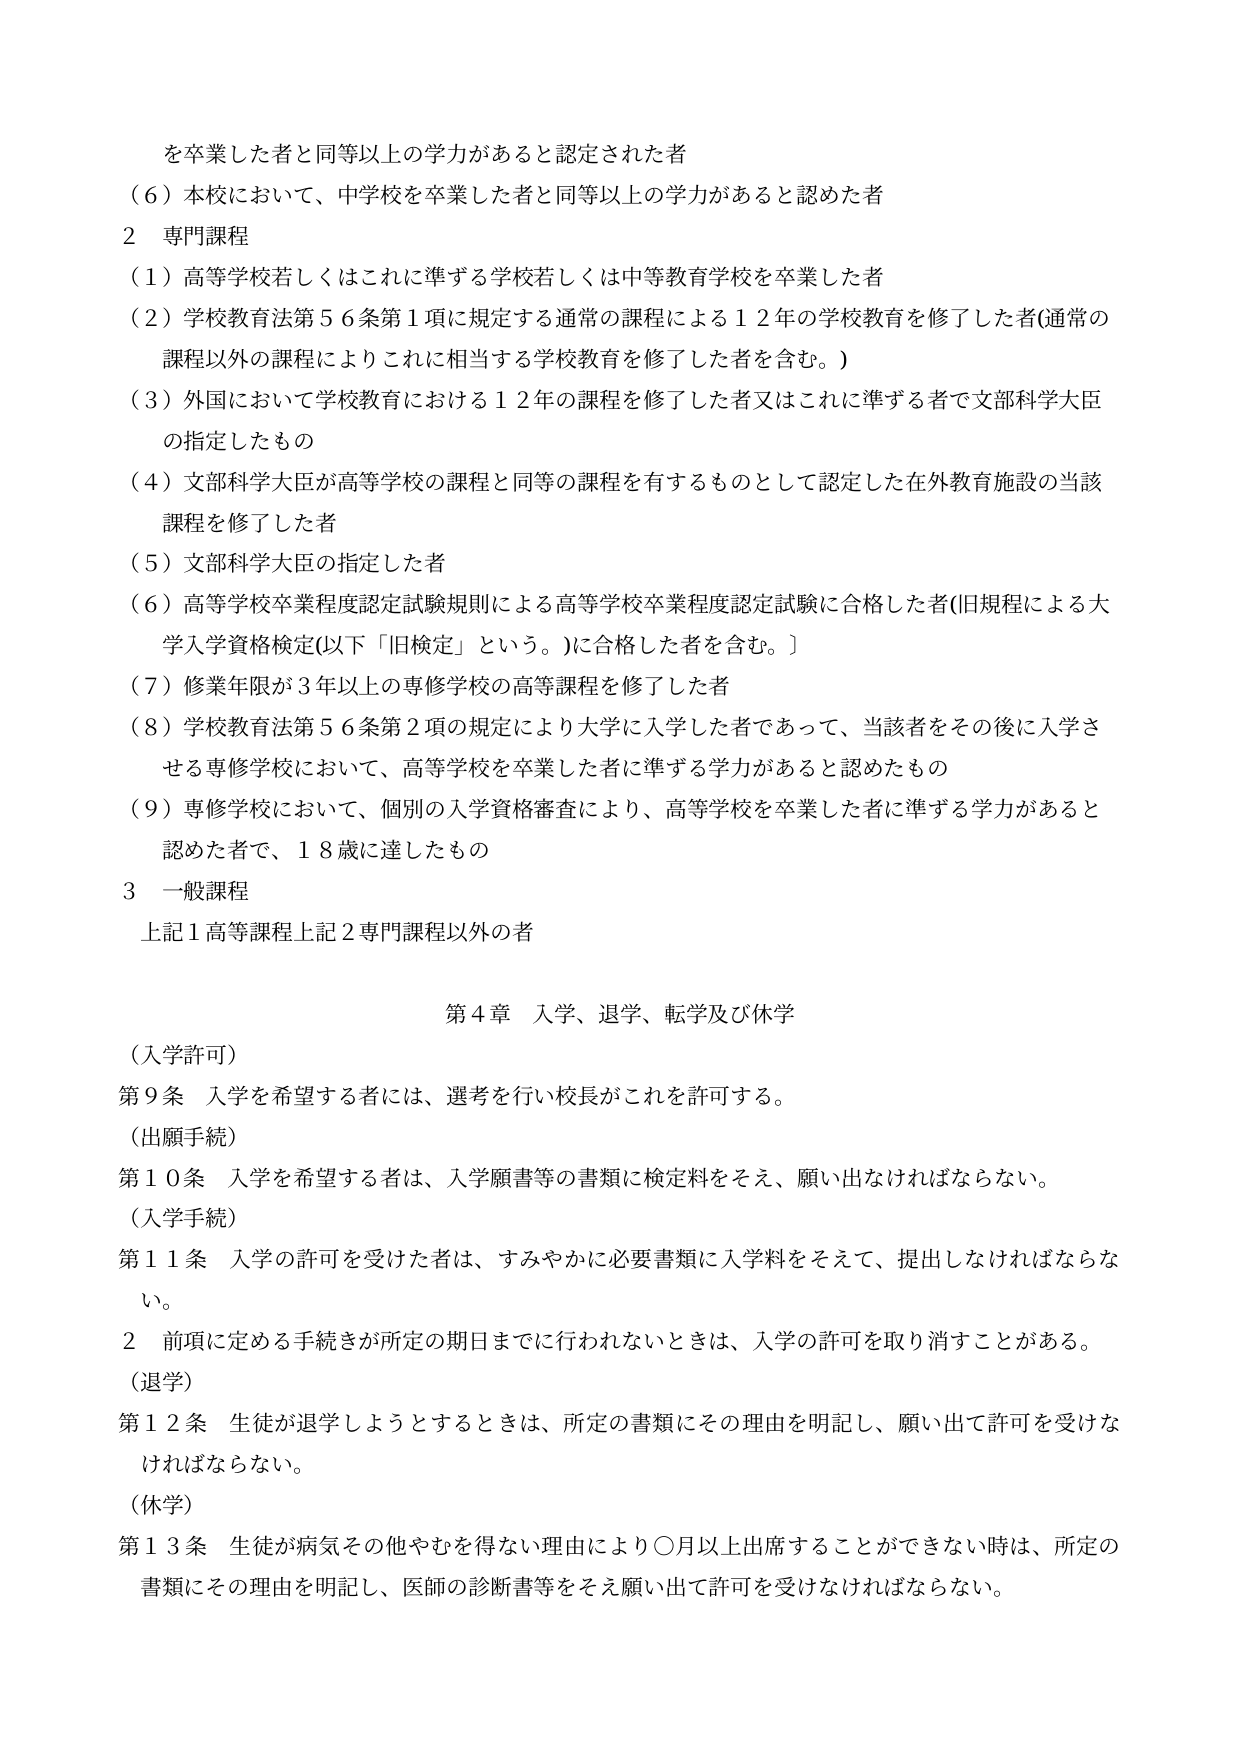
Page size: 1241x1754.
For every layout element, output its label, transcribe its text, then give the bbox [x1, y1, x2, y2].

text 第１０条 入学を希望する者は、入学願書等の書類に検定料をそえ、願い出なければならない。 [118, 1156, 1122, 1197]
text （３）外国において学校教育における１２年の課程を修了した者又はこれに準ずる者で文部科学大臣の指定したもの [118, 378, 1122, 460]
text （７）修業年限が３年以上の専修学校の高等課程を修了した者 [118, 665, 1122, 706]
text （休学） [118, 1483, 1122, 1524]
text （入学手続） [118, 1197, 1122, 1238]
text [118, 133, 1122, 173]
text （出願手続） [118, 1115, 1122, 1156]
text （退学） [118, 1361, 1122, 1402]
text （１）高等学校若しくはこれに準ずる学校若しくは中等教育学校を卒業した者 [118, 255, 1122, 296]
text （入学許可） [118, 1033, 1122, 1074]
text ２ 前項に定める手続きが所定の期日までに行われないときは、入学の許可を取り消すことがある。 [118, 1320, 1122, 1361]
text ２ 専門課程 [118, 214, 1122, 255]
text （４）文部科学大臣が高等学校の課程と同等の課程を有するものとして認定した在外教育施設の当該課程を修了した者 [118, 460, 1122, 542]
text （６）高等学校卒業程度認定試験規則による高等学校卒業程度認定試験に合格した者(旧規程による大学入学資格検定(以下「旧検定」という。)に合格した者を含む。〕 [118, 583, 1122, 665]
text （８）学校教育法第５６条第２項の規定により大学に入学した者であって、当該者をその後に入学させる専修学校において、高等学校を卒業した者に準ずる学力があると認めたもの [118, 706, 1122, 788]
text 第１３条 生徒が病気その他やむを得ない理由により○月以上出席することができない時は、所定の書類にその理由を明記し、医師の診断書等をそえ願い出て許可を受けなければならない。 [118, 1524, 1122, 1606]
text 第１１条 入学の許可を受けた者は、すみやかに必要書類に入学料をそえて、提出しなければならない。 [118, 1238, 1122, 1320]
text （９）専修学校において、個別の入学資格審査により、高等学校を卒業した者に準ずる学力があると認めた者で、１８歳に達したもの [118, 788, 1122, 869]
text 第４章 入学、退学、転学及び休学 [118, 992, 1122, 1033]
text 上記１高等課程上記２専門課程以外の者 [118, 910, 1122, 951]
text 第１２条 生徒が退学しようとするときは、所定の書類にその理由を明記し、願い出て許可を受けなければならない。 [118, 1402, 1122, 1483]
text （２）学校教育法第５６条第１項に規定する通常の課程による１２年の学校教育を修了した者(通常の課程以外の課程によりこれに相当する学校教育を修了した者を含む。) [118, 296, 1122, 378]
text 第９条 入学を希望する者には、選考を行い校長がこれを許可する。 [118, 1074, 1122, 1115]
text ３ 一般課程 [118, 869, 1122, 910]
text （６）本校において、中学校を卒業した者と同等以上の学力があると認めた者 [118, 173, 1122, 214]
text （５）文部科学大臣の指定した者 [118, 542, 1122, 583]
